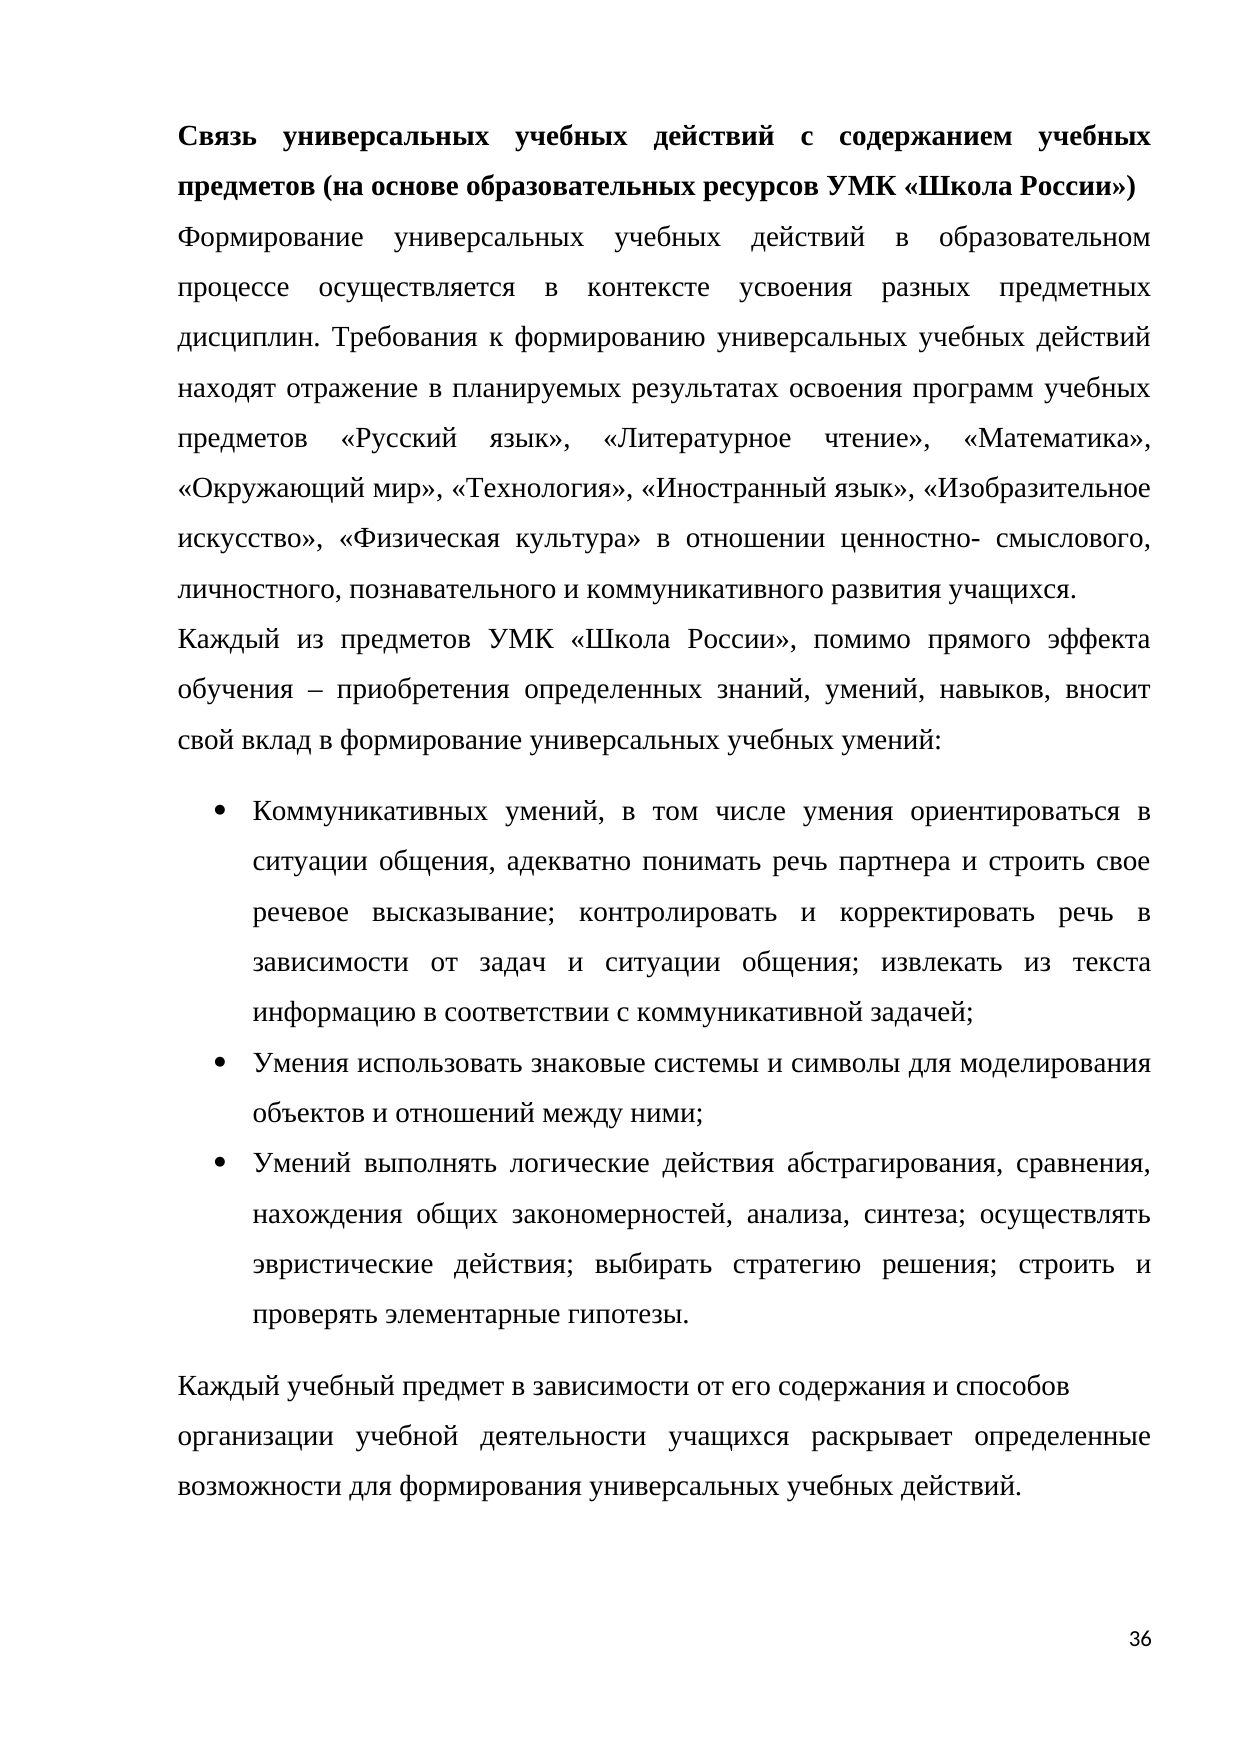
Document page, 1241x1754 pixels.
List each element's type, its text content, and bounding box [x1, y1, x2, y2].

text Формирование универсальных учебных действий в образовательном процессе осуществляется в контексте усвоения разных предметных дисциплин. Требования к формированию универсальных учебных действий находят отражение в планируемых результатах освоения программ учебных предметов «Русский язык», «Литературное чтение», «Математика», «Окружающий мир», «Технология», «Иностранный язык», «Изобразительное искусство», «Физическая культура» в отношении ценностно- смыслового, личностного, познавательного и коммуникативного развития учащихся. [177, 219, 1152, 604]
list Умений выполнять логические действия абстрагирования, сравнения, нахождения общих закономерностей, анализа, синтеза; осуществлять эвристические действия; выбирать стратегию решения; строить и проверять элементарные гипотезы. [215, 1145, 1152, 1330]
text Каждый из предметов УМК «Школа России», помимо прямого эффекта обучения – приобретения определенных знаний, умений, навыков, вносит свой вклад в формирование универсальных учебных умений: [177, 621, 1152, 755]
text Связь универсальных учебных действий с содержанием учебных предметов (на основе образовательных ресурсов УМК «Школа России») [177, 118, 1152, 202]
list Коммуникативных умений, в том числе умения ориентироваться в ситуации общения, адекватно понимать речь партнера и строить свое речевое высказывание; контролировать и корректировать речь в зависимости от задач и ситуации общения; извлекать из текста информацию в соответствии с коммуникативной задачей; [215, 793, 1152, 1028]
text Каждый учебный предмет в зависимости от его содержания и способов [177, 1368, 1152, 1401]
list Умения использовать знаковые системы и символы для моделирования объектов и отношений между ними; [215, 1045, 1152, 1129]
text организации учебной деятельности учащихся раскрывает определенные возможности для формирования универсальных учебных действий. [177, 1418, 1152, 1502]
